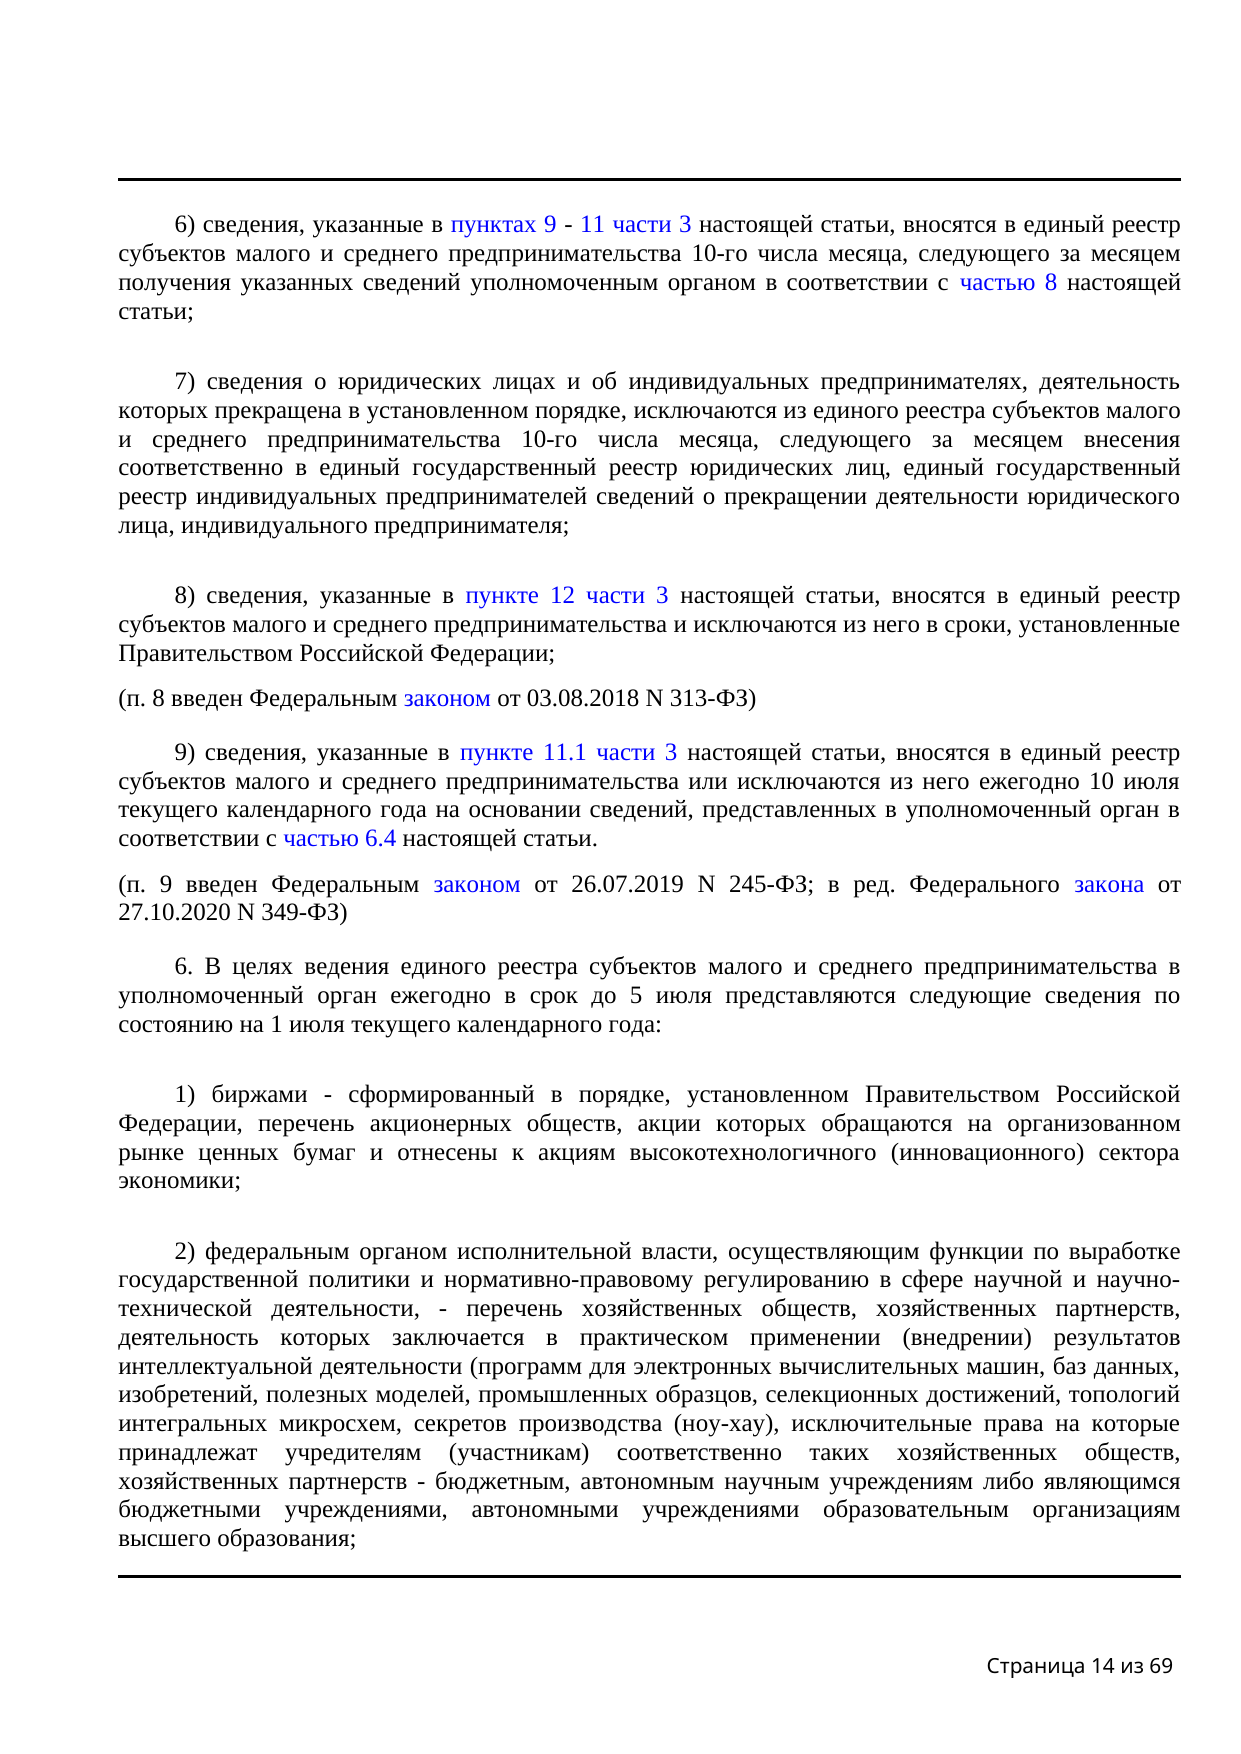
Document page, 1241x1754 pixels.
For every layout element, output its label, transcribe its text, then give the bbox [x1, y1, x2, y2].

text 1) биржами - сформированный в порядке, установленном Правительством Российской Федерации, перечень акционерных обществ, акции которых обращаются на организованном рынке ценных бумаг и отнесены к акциям высокотехнологичного (инновационного) сектора экономики; [118, 1079, 1181, 1194]
text 8) сведения, указанные в пункте 12 части 3 настоящей статьи, вносятся в единый реестр субъектов малого и среднего предпринимательства и исключаются из него в сроки, установленные Правительством Российской Федерации; [118, 580, 1181, 667]
text 6) сведения, указанные в пунктах 9 - 11 части 3 настоящей статьи, вносятся в единый реестр субъектов малого и среднего предпринимательства 10-го числа месяца, следующего за месяцем получения указанных сведений уполномоченным органом в соответствии с частью 8 настоящей статьи; [118, 209, 1181, 324]
text 7) сведения о юридических лицах и об индивидуальных предпринимателях, деятельность которых прекращена в установленном порядке, исключаются из единого реестра субъектов малого и среднего предпринимательства 10-го числа месяца, следующего за месяцем внесения соответственно в единый государственный реестр юридических лиц, единый государственный реестр индивидуальных предпринимателей сведений о прекращении деятельности юридического лица, индивидуального предпринимателя; [118, 366, 1181, 539]
text 2) федеральным органом исполнительной власти, осуществляющим функции по выработке государственной политики и нормативно-правовому регулированию в сфере научной и научно-технической деятельности, - перечень хозяйственных обществ, хозяйственных партнерств, деятельность которых заключается в практическом применении (внедрении) результатов интеллектуальной деятельности (программ для электронных вычислительных машин, баз данных, изобретений, полезных моделей, промышленных образцов, селекционных достижений, топологий интегральных микросхем, секретов производства (ноу-хау), исключительные права на которые принадлежат учредителям (участникам) соответственно таких хозяйственных обществ, хозяйственных партнерств - бюджетным, автономным научным учреждениям либо являющимся бюджетными учреждениями, автономными учреждениями образовательным организациям высшего образования; [118, 1236, 1181, 1552]
text (п. 9 введен Федеральным законом от 26.07.2019 N 245-ФЗ; в ред. Федерального закона от 27.10.2020 N 349-ФЗ) [118, 869, 1181, 926]
text (п. 8 введен Федеральным законом от 03.08.2018 N 313-ФЗ) [118, 683, 1181, 712]
text 6. В целях ведения единого реестра субъектов малого и среднего предпринимательства в уполномоченный орган ежегодно в срок до 5 июля представляются следующие сведения по состоянию на 1 июля текущего календарного года: [118, 951, 1181, 1037]
text 9) сведения, указанные в пункте 11.1 части 3 настоящей статьи, вносятся в единый реестр субъектов малого и среднего предпринимательства или исключаются из него ежегодно 10 июля текущего календарного года на основании сведений, представленных в уполномоченный орган в соответствии с частью 6.4 настоящей статьи. [118, 737, 1181, 852]
